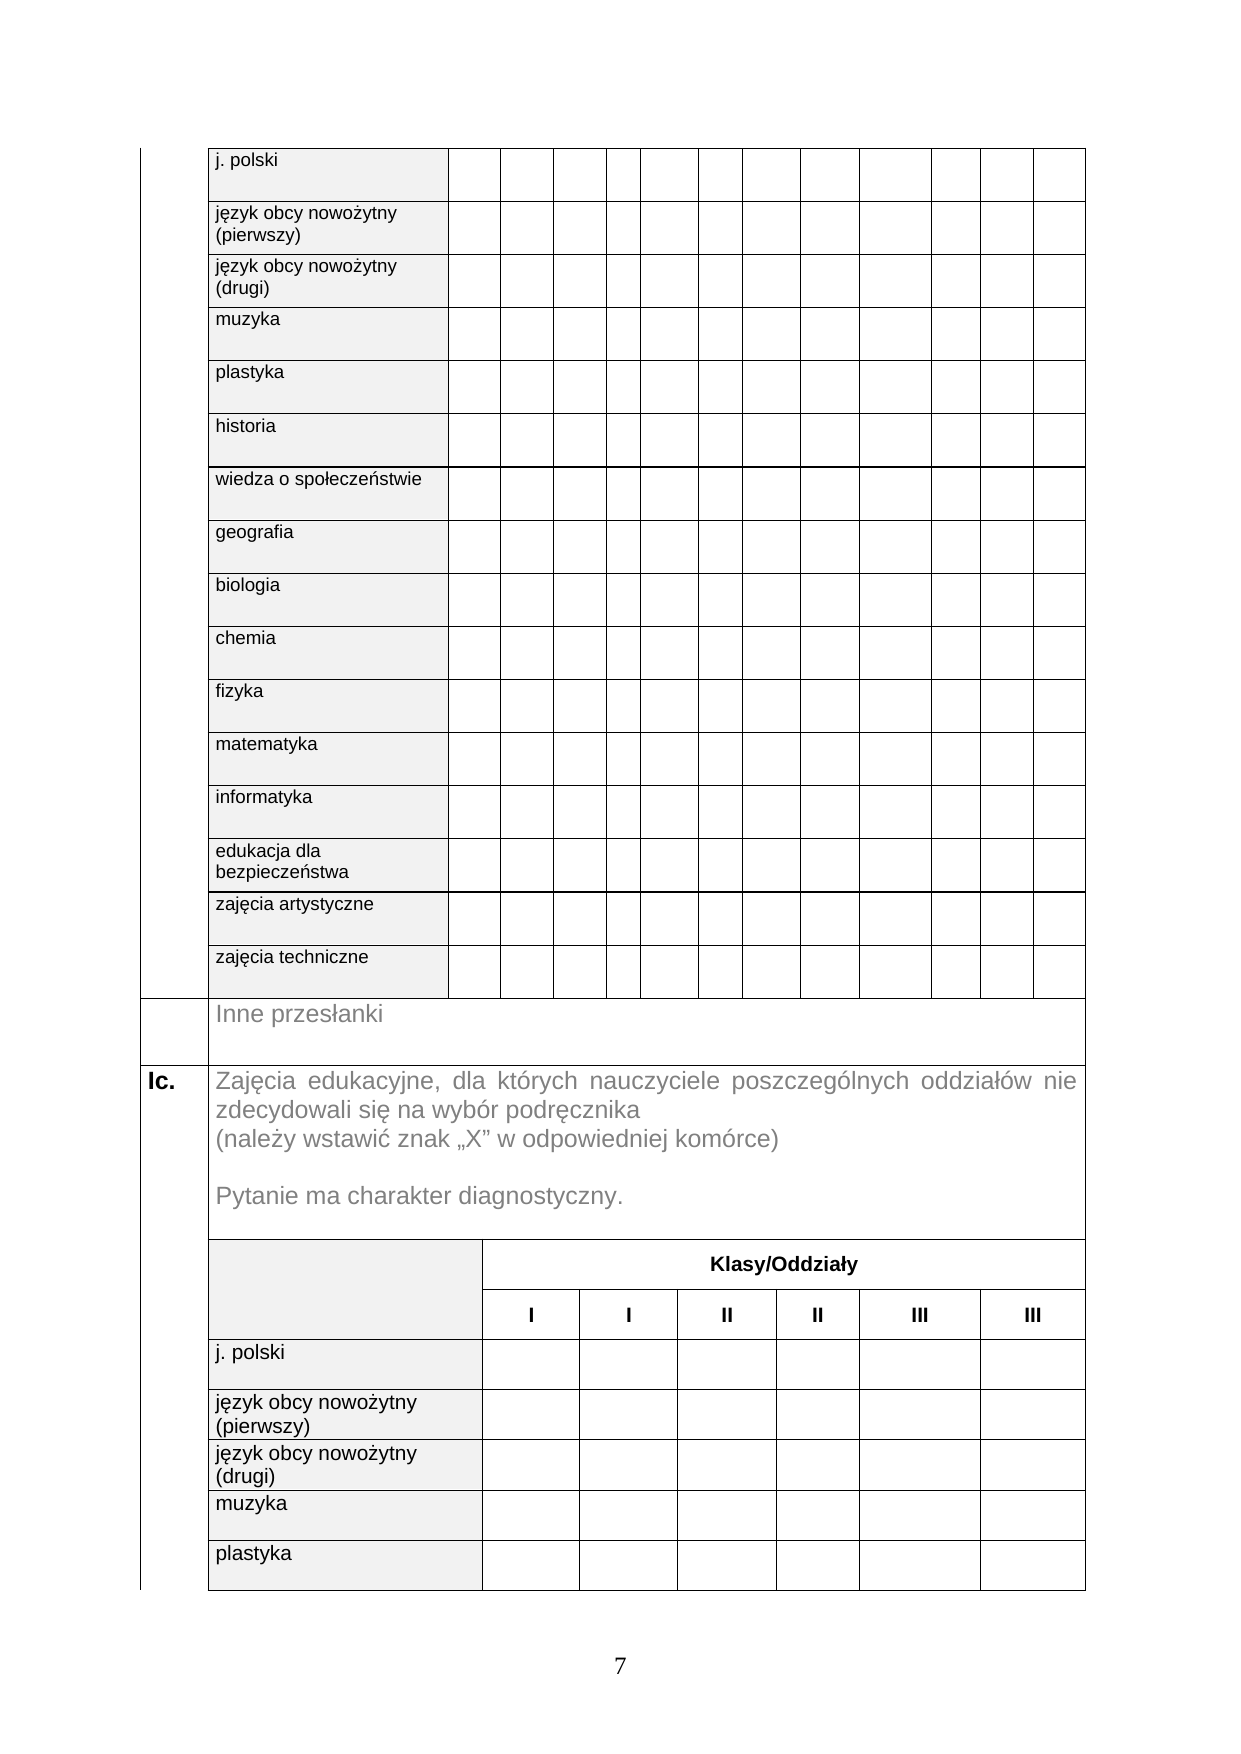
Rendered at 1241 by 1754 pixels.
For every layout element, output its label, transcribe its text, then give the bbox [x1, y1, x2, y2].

table_cell informatyka [209, 786, 448, 838]
table_cell [449, 680, 500, 732]
table_cell [932, 149, 980, 201]
table_cell Ic. [141, 1066, 208, 1238]
table_cell [501, 149, 553, 201]
table_cell [449, 521, 500, 573]
table_cell [699, 521, 742, 573]
table_cell [743, 468, 800, 519]
table_cell muzyka [209, 1491, 482, 1540]
table_cell [743, 202, 800, 254]
table_cell [483, 1541, 579, 1590]
table_cell [641, 574, 698, 626]
table_cell [554, 521, 606, 573]
table_cell [141, 1490, 208, 1540]
table_cell biologia [209, 574, 448, 626]
table_cell [141, 679, 208, 732]
table_cell [981, 1491, 1085, 1540]
table_cell [743, 839, 800, 891]
table_cell [607, 414, 640, 466]
table_cell [801, 839, 859, 891]
table_cell [981, 574, 1033, 626]
table_cell [501, 414, 553, 466]
table_cell III [981, 1290, 1085, 1339]
table_cell [699, 893, 742, 944]
table_cell [801, 202, 859, 254]
table_cell [860, 255, 931, 307]
table_cell [607, 680, 640, 732]
table_cell [743, 627, 800, 679]
table_cell Inne przesłanki [209, 999, 1085, 1065]
table_cell [554, 468, 606, 519]
table_cell [641, 255, 698, 307]
table_cell [743, 893, 800, 944]
table_cell [501, 839, 553, 891]
table_cell [699, 149, 742, 201]
table_cell [981, 1541, 1085, 1590]
table_cell [607, 946, 640, 998]
table_cell [699, 414, 742, 466]
table_cell [449, 733, 500, 785]
table_cell [1034, 574, 1085, 626]
table_cell [860, 308, 931, 360]
table_cell [699, 468, 742, 519]
table_cell [860, 1390, 980, 1439]
table_cell I [483, 1290, 579, 1339]
table_cell [860, 361, 931, 413]
table_cell [981, 1390, 1085, 1439]
table_cell [580, 1541, 677, 1590]
table_cell [641, 149, 698, 201]
table_cell [554, 361, 606, 413]
table_cell wiedza o społeczeństwie [209, 468, 448, 519]
table_cell [483, 1491, 579, 1540]
table_cell [981, 786, 1033, 838]
table_cell język obcy nowożytny (pierwszy) [209, 202, 448, 254]
table_cell [801, 361, 859, 413]
table_cell III [860, 1290, 980, 1339]
table_cell matematyka [209, 733, 448, 785]
table_cell [501, 946, 553, 998]
table_cell [501, 574, 553, 626]
table_cell muzyka [209, 308, 448, 360]
table_cell [932, 468, 980, 519]
table_cell [860, 574, 931, 626]
table_cell [981, 893, 1033, 944]
table_cell edukacja dla bezpieczeństwa [209, 839, 448, 891]
table_cell [554, 574, 606, 626]
table_cell [699, 786, 742, 838]
table_cell [501, 361, 553, 413]
table_cell [743, 786, 800, 838]
table_cell [449, 574, 500, 626]
table_cell [554, 680, 606, 732]
table_cell [580, 1340, 677, 1389]
table_cell [641, 946, 698, 998]
table_cell [1034, 308, 1085, 360]
table_cell [501, 202, 553, 254]
table_cell [801, 733, 859, 785]
table_cell plastyka [209, 361, 448, 413]
table_cell Klasy/Oddziały [483, 1240, 1085, 1289]
table_cell [932, 361, 980, 413]
table_cell [932, 202, 980, 254]
table_cell [801, 786, 859, 838]
table_cell [860, 839, 931, 891]
table_cell [141, 307, 208, 360]
table_cell [449, 946, 500, 998]
table_cell [801, 468, 859, 519]
table_cell [981, 468, 1033, 519]
table_cell [501, 893, 553, 944]
table_cell [449, 361, 500, 413]
table_cell [699, 627, 742, 679]
table_cell [501, 733, 553, 785]
table_cell [981, 1340, 1085, 1389]
table_cell [607, 574, 640, 626]
table_cell [580, 1390, 677, 1439]
table_cell [1034, 786, 1085, 838]
table_cell chemia [209, 627, 448, 679]
table_cell [932, 680, 980, 732]
table_cell [607, 149, 640, 201]
table_cell [607, 786, 640, 838]
table_cell [607, 893, 640, 944]
table_cell [699, 574, 742, 626]
table_cell [1034, 414, 1085, 466]
table_cell [554, 893, 606, 944]
table_cell [1034, 893, 1085, 944]
table_cell [641, 893, 698, 944]
table_cell [981, 149, 1033, 201]
table_cell plastyka [209, 1541, 482, 1590]
table_cell [860, 946, 931, 998]
table_cell [501, 521, 553, 573]
table_cell [981, 946, 1033, 998]
table_cell [678, 1390, 776, 1439]
table_cell [141, 626, 208, 679]
table_cell [554, 786, 606, 838]
table_cell [860, 893, 931, 944]
table_cell [699, 308, 742, 360]
table_cell [981, 255, 1033, 307]
table_cell [141, 1339, 208, 1389]
table_cell [554, 202, 606, 254]
table_cell [641, 733, 698, 785]
table_cell [554, 733, 606, 785]
table_cell [141, 413, 208, 466]
table_cell [641, 414, 698, 466]
table_cell [699, 202, 742, 254]
table_cell [801, 521, 859, 573]
table_cell [932, 521, 980, 573]
table_cell [449, 468, 500, 519]
table_cell fizyka [209, 680, 448, 732]
table_cell geografia [209, 521, 448, 573]
table_cell [860, 680, 931, 732]
table_cell [981, 414, 1033, 466]
table_cell [860, 202, 931, 254]
table_cell [483, 1390, 579, 1439]
table_cell [1034, 627, 1085, 679]
table_cell II [777, 1290, 859, 1339]
table_cell [501, 308, 553, 360]
table_cell [641, 627, 698, 679]
table_cell [449, 786, 500, 838]
table_cell [743, 574, 800, 626]
table_cell [641, 839, 698, 891]
table_cell [777, 1340, 859, 1389]
table_cell [932, 574, 980, 626]
table_cell [141, 520, 208, 573]
table_cell [981, 308, 1033, 360]
table_cell [860, 521, 931, 573]
table_cell [932, 946, 980, 998]
table_cell [554, 627, 606, 679]
table_cell [641, 361, 698, 413]
table_cell [607, 733, 640, 785]
table_cell [141, 1289, 208, 1339]
table_cell zajęcia techniczne [209, 946, 448, 998]
table_cell [1034, 680, 1085, 732]
table_cell [641, 308, 698, 360]
table_cell [554, 308, 606, 360]
table_cell [860, 414, 931, 466]
table_cell [860, 733, 931, 785]
table_cell [501, 786, 553, 838]
table_cell [678, 1491, 776, 1540]
table_cell [678, 1340, 776, 1389]
table_cell [699, 361, 742, 413]
table_cell [641, 521, 698, 573]
table_cell [860, 627, 931, 679]
table_cell [501, 255, 553, 307]
table_cell [449, 255, 500, 307]
table_cell [1034, 202, 1085, 254]
table_cell [449, 414, 500, 466]
table_cell [501, 468, 553, 519]
table_cell [860, 1541, 980, 1590]
table_cell [141, 254, 208, 307]
table_cell [141, 838, 208, 891]
table_cell [554, 946, 606, 998]
table_cell [699, 680, 742, 732]
table_cell [1034, 946, 1085, 998]
table_cell zajęcia artystyczne [209, 893, 448, 944]
table_cell [641, 680, 698, 732]
table_cell [699, 733, 742, 785]
table_cell [860, 786, 931, 838]
table_cell [607, 202, 640, 254]
table_cell [932, 255, 980, 307]
table_cell [932, 733, 980, 785]
table_cell [554, 149, 606, 201]
table_cell [141, 1239, 208, 1289]
table_cell [209, 1289, 482, 1339]
table_cell [860, 1340, 980, 1389]
table_cell [580, 1440, 677, 1489]
table_cell [678, 1541, 776, 1590]
table_cell [1034, 255, 1085, 307]
table_cell [932, 786, 980, 838]
table_cell [501, 680, 553, 732]
table_cell [777, 1440, 859, 1489]
table_cell [801, 149, 859, 201]
table_cell [449, 839, 500, 891]
table_cell [607, 468, 640, 519]
table_cell [743, 521, 800, 573]
table_cell [981, 680, 1033, 732]
table_cell [743, 361, 800, 413]
table_cell [981, 627, 1033, 679]
table_cell [699, 839, 742, 891]
table_cell I [580, 1290, 677, 1339]
table_cell [860, 1491, 980, 1540]
table_cell [607, 627, 640, 679]
table_cell [801, 255, 859, 307]
table_cell [1034, 361, 1085, 413]
table_cell [141, 891, 208, 944]
table_cell [743, 414, 800, 466]
table_cell historia [209, 414, 448, 466]
table_cell [801, 414, 859, 466]
table_cell [1034, 733, 1085, 785]
table_cell [141, 945, 208, 998]
table_cell [449, 893, 500, 944]
table_cell [932, 839, 980, 891]
table_cell [801, 627, 859, 679]
table_cell [860, 468, 931, 519]
table_cell [483, 1440, 579, 1489]
table_cell [1034, 149, 1085, 201]
table_cell [449, 308, 500, 360]
table_cell [554, 255, 606, 307]
table_cell [981, 361, 1033, 413]
table_cell [932, 414, 980, 466]
table_cell [607, 361, 640, 413]
table_cell [743, 308, 800, 360]
table_cell [501, 627, 553, 679]
table_cell [801, 574, 859, 626]
table_cell [580, 1491, 677, 1540]
table_cell język obcy nowożytny (pierwszy) [209, 1390, 482, 1439]
table_cell [607, 521, 640, 573]
table_cell [981, 521, 1033, 573]
table_cell [141, 201, 208, 254]
table_cell [743, 733, 800, 785]
table_cell II [678, 1290, 776, 1339]
table_cell [141, 360, 208, 413]
table_cell [641, 202, 698, 254]
table_cell język obcy nowożytny (drugi) [209, 1440, 482, 1489]
table_cell [777, 1541, 859, 1590]
table_cell [607, 308, 640, 360]
table_cell [641, 468, 698, 519]
table_cell [449, 202, 500, 254]
table_cell [141, 1389, 208, 1439]
table_cell [981, 1440, 1085, 1489]
table_cell [777, 1491, 859, 1540]
table_cell [141, 1540, 208, 1590]
table_cell [141, 466, 208, 519]
table_cell [801, 946, 859, 998]
table_cell [141, 999, 208, 1065]
table_cell [743, 149, 800, 201]
table_cell [141, 148, 208, 201]
table_cell [141, 1439, 208, 1489]
table_cell [932, 308, 980, 360]
table_cell [1034, 839, 1085, 891]
table_cell [860, 149, 931, 201]
table_cell [678, 1440, 776, 1489]
table_cell j. polski [209, 1340, 482, 1389]
table_cell [641, 786, 698, 838]
table_cell [743, 946, 800, 998]
table_cell [141, 573, 208, 626]
table_cell [483, 1340, 579, 1389]
table_cell [932, 893, 980, 944]
table_cell język obcy nowożytny (drugi) [209, 255, 448, 307]
table_cell [141, 732, 208, 785]
table_cell [141, 785, 208, 838]
table_cell [801, 308, 859, 360]
table_cell [981, 839, 1033, 891]
table_cell [554, 414, 606, 466]
table_cell [449, 627, 500, 679]
table_cell Zajęcia edukacyjne, dla których nauczyciele poszczególnych oddziałów nie zdecydowali się na wybór podręcznika (należy wstawić znak „X” w odpowiedniej komórce) Pytanie ma charakter diagnostyczny. [209, 1066, 1085, 1238]
table_cell [1034, 521, 1085, 573]
table_cell [699, 946, 742, 998]
table_cell [981, 202, 1033, 254]
table_cell [554, 839, 606, 891]
table_cell [801, 893, 859, 944]
table_cell [777, 1390, 859, 1439]
table_cell [860, 1440, 980, 1489]
table_cell [743, 680, 800, 732]
table_cell [209, 1240, 482, 1289]
table_cell [699, 255, 742, 307]
table_cell j. polski [209, 149, 448, 201]
table_cell [607, 255, 640, 307]
table_cell [1034, 468, 1085, 519]
table_cell [981, 733, 1033, 785]
table_cell [801, 680, 859, 732]
table_cell [743, 255, 800, 307]
table_cell [932, 627, 980, 679]
table_cell [607, 839, 640, 891]
table_cell [449, 149, 500, 201]
